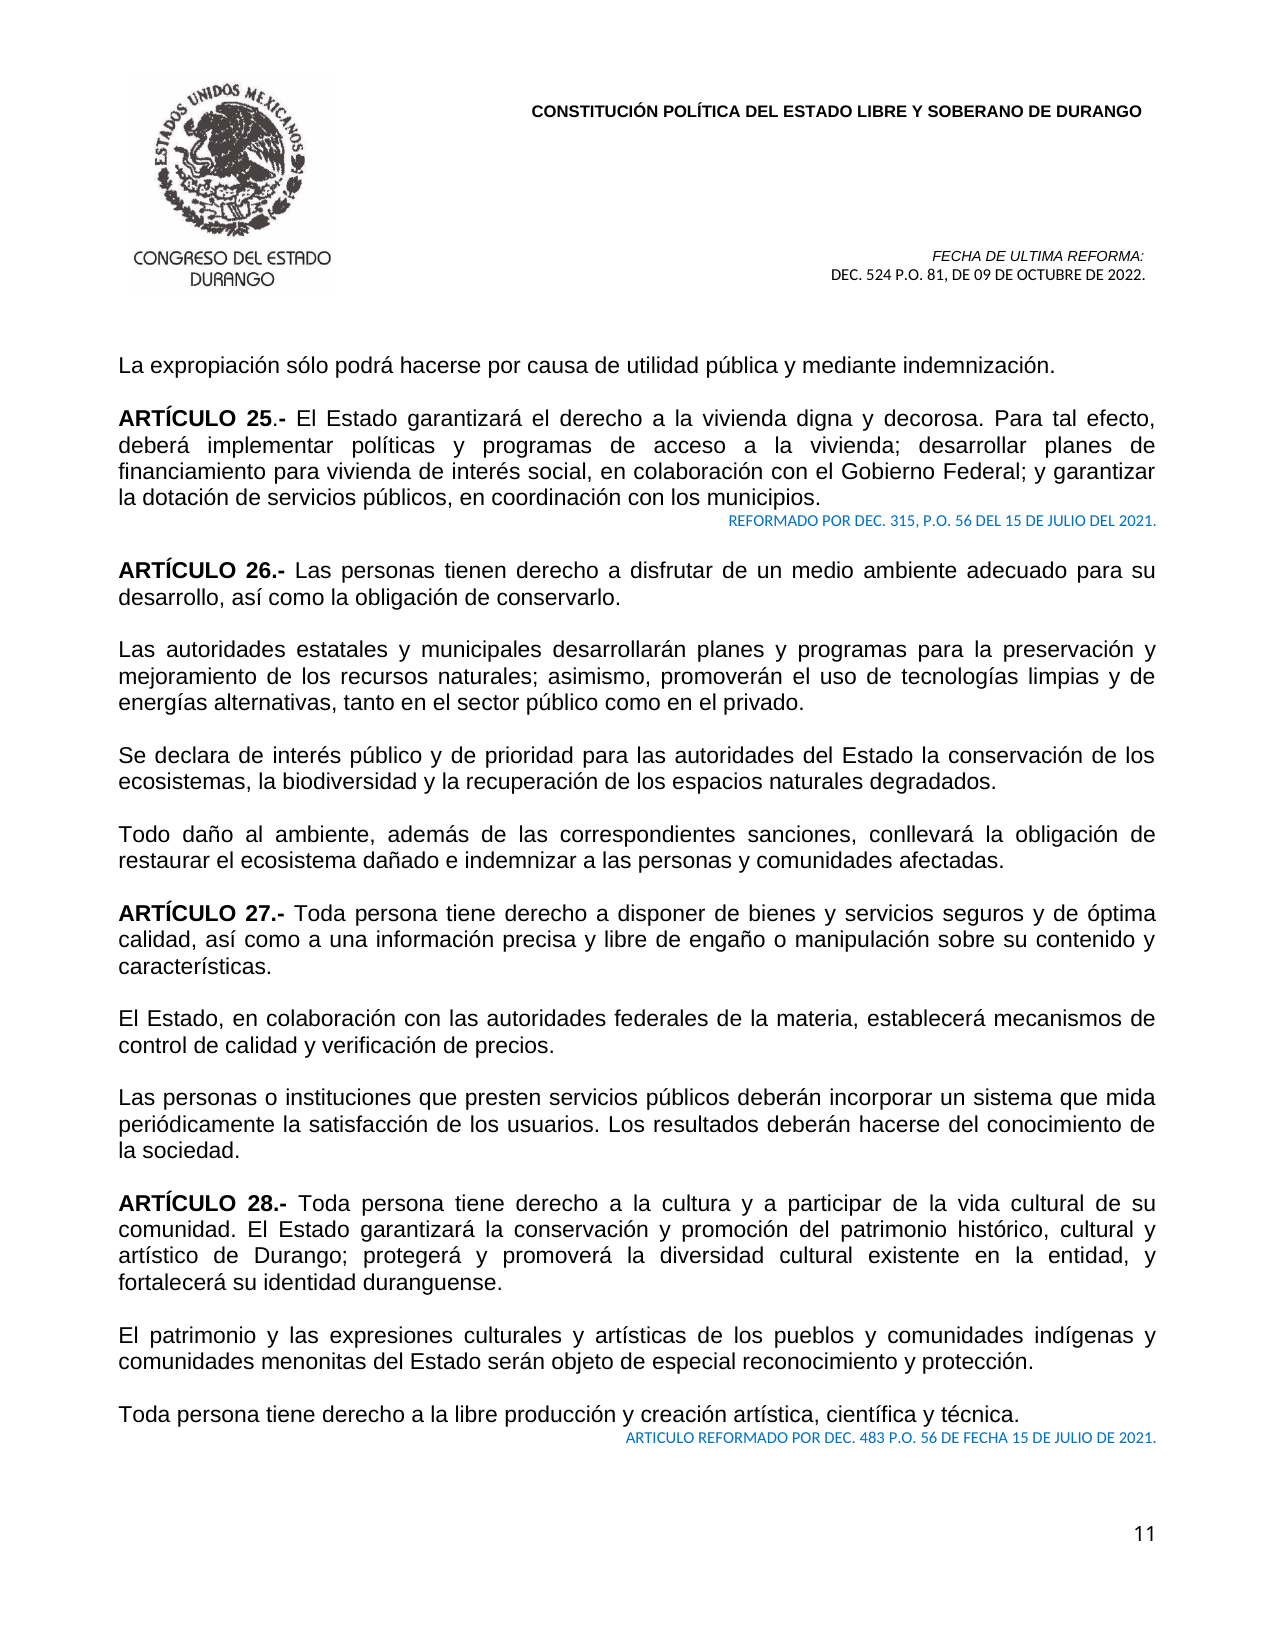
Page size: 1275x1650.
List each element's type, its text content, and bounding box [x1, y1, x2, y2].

text ARTÍCULO 28.- Toda persona tiene derecho a la cultura y a participar de la vida cultural de su comunidad. El Estado garantizará la conservación y promoción del patrimonio histórico, cultural y artístico de Durango; protegerá y promoverá la diversidad cultural existente en la entidad, y fortalecerá su identidad duranguense. [118, 1190, 1157, 1295]
text Las autoridades estatales y municipales desarrollarán planes y programas para la preservación y mejoramiento de los recursos naturales; asimismo, promoverán el uso de tecnologías limpias y de energías alternativas, tanto en el sector público como en el privado. [118, 636, 1157, 715]
text Toda persona tiene derecho a la libre producción y creación artística, científica y técnica. [118, 1401, 1157, 1427]
text Las personas o instituciones que presten servicios públicos deberán incorporar un sistema que mida periódicamente la satisfacción de los usuarios. Los resultados deberán hacerse del conocimiento de la sociedad. [118, 1084, 1157, 1163]
text El Estado, en colaboración con las autoridades federales de la materia, establecerá mecanismos de control de calidad y verificación de precios. [118, 1005, 1157, 1058]
picture [129, 73, 333, 293]
text La expropiación sólo podrá hacerse por causa de utilidad pública y mediante indemnización. [118, 352, 1157, 379]
text ARTICULO REFORMADO POR DEC. 483 P.O. 56 DE FECHA 15 DE JULIO DE 2021. [118, 1427, 1157, 1447]
text Todo daño al ambiente, además de las correspondientes sanciones, conllevará la obligación de restaurar el ecosistema dañado e indemnizar a las personas y comunidades afectadas. [118, 821, 1157, 873]
text Se declara de interés público y de prioridad para las autoridades del Estado la conservación de los ecosistemas, la biodiversidad y la recuperación de los espacios naturales degradados. [118, 742, 1157, 794]
text REFORMADO POR DEC. 315, P.O. 56 DEL 15 DE JULIO DEL 2021. [118, 511, 1157, 531]
text El patrimonio y las expresiones culturales y artísticas de los pueblos y comunidades indígenas y comunidades menonitas del Estado serán objeto de especial reconocimiento y protección. [118, 1322, 1157, 1374]
text ARTÍCULO 25.- El Estado garantizará el derecho a la vivienda digna y decorosa. Para tal efecto, deberá implementar políticas y programas de acceso a la vivienda; desarrollar planes de financiamiento para vivienda de interés social, en colaboración con el Gobierno Federal; y garantizar la dotación de servicios públicos, en coordinación con los municipios. [118, 405, 1157, 511]
text ARTÍCULO 26.- Las personas tienen derecho a disfrutar de un medio ambiente adecuado para su desarrollo, así como la obligación de conservarlo. [118, 557, 1157, 610]
text ARTÍCULO 27.- Toda persona tiene derecho a disponer de bienes y servicios seguros y de óptima calidad, así como a una información precisa y libre de engaño o manipulación sobre su contenido y características. [118, 900, 1157, 979]
